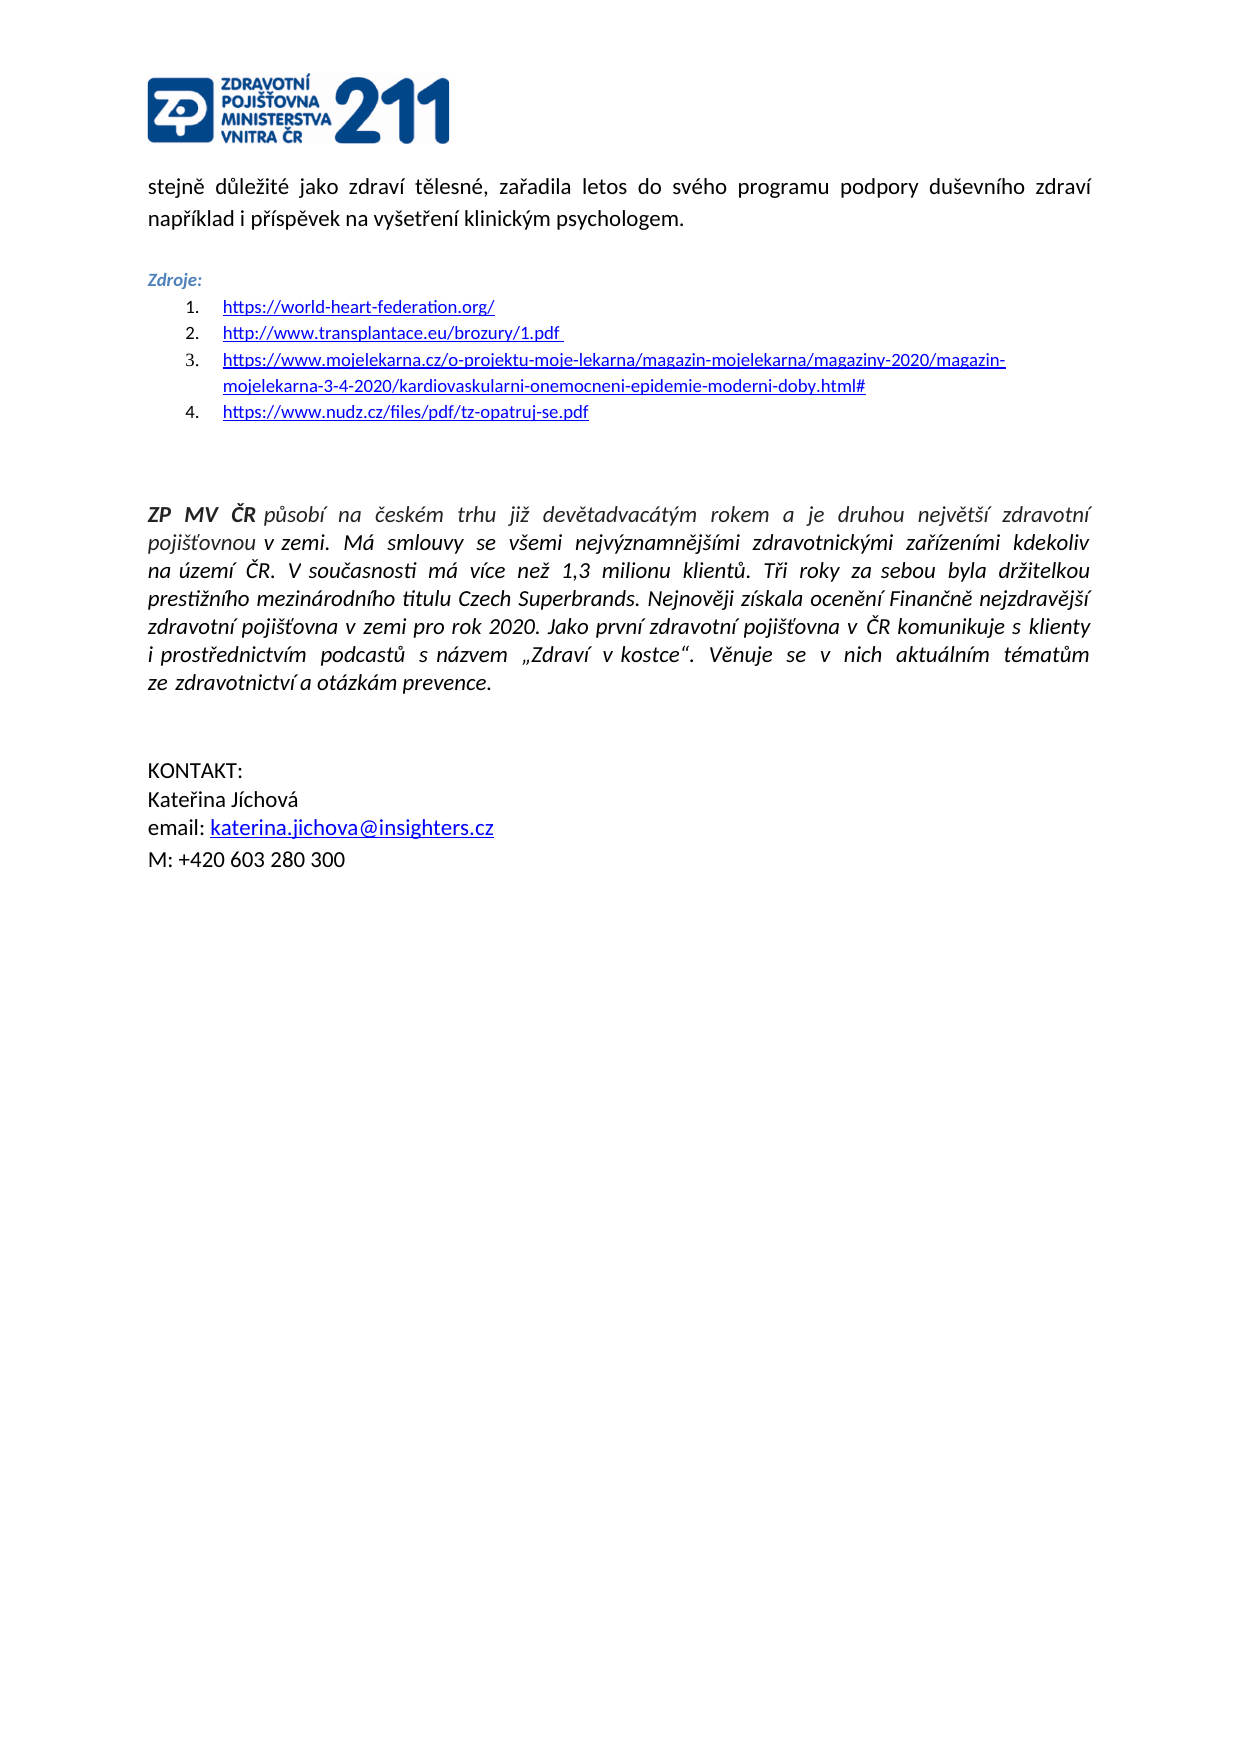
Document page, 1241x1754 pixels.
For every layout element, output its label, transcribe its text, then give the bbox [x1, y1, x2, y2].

list https://www.mojelekarna.cz/o-projektu-moje-lekarna/magazin-mojelekarna/magaziny-2020/magazin-mojelekarna-3-4-2020/kardiovaskularni-onemocneni-epidemie-moderni-doby.html# [185, 348, 1093, 397]
text M: +420 603 280 300 [148, 845, 1093, 873]
text ZP MV ČR působí na českém trhu již devětadvacátým rokem a je druhou největší zdravotní pojišťovnou v zemi. Má smlouvy se všemi nejvýznamnějšími zdravotnickými zařízeními kdekoliv na území ČR. V současnosti má více než 1,3 milionu klientů. Tři roky za sebou byla držitelkou prestižního mezinárodního titulu Czech Superbrands. Nejnověji získala ocenění Finančně nejzdravější zdravotní pojišťovna v zemi pro rok 2020. Jako první zdravotní pojišťovna v ČR komunikuje s klienty i prostřednictvím podcastů s názvem „Zdraví v kostce“. Věnuje se v nich aktuálním tématům ze zdravotnictví a otázkám prevence. [148, 500, 1093, 696]
text Zdroje: [148, 269, 1093, 292]
list http://www.transplantace.eu/brozury/1.pdf [185, 321, 1093, 344]
text KONTAKT: [148, 757, 1093, 785]
list https://www.nudz.cz/files/pdf/tz-opatruj-se.pdf [185, 400, 1093, 423]
text email: katerina.jichova@insighters.cz [148, 813, 1093, 841]
list https://world-heart-federation.org/ [185, 295, 1093, 318]
text Kateřina Jíchová [148, 785, 1093, 813]
picture [147, 73, 450, 144]
